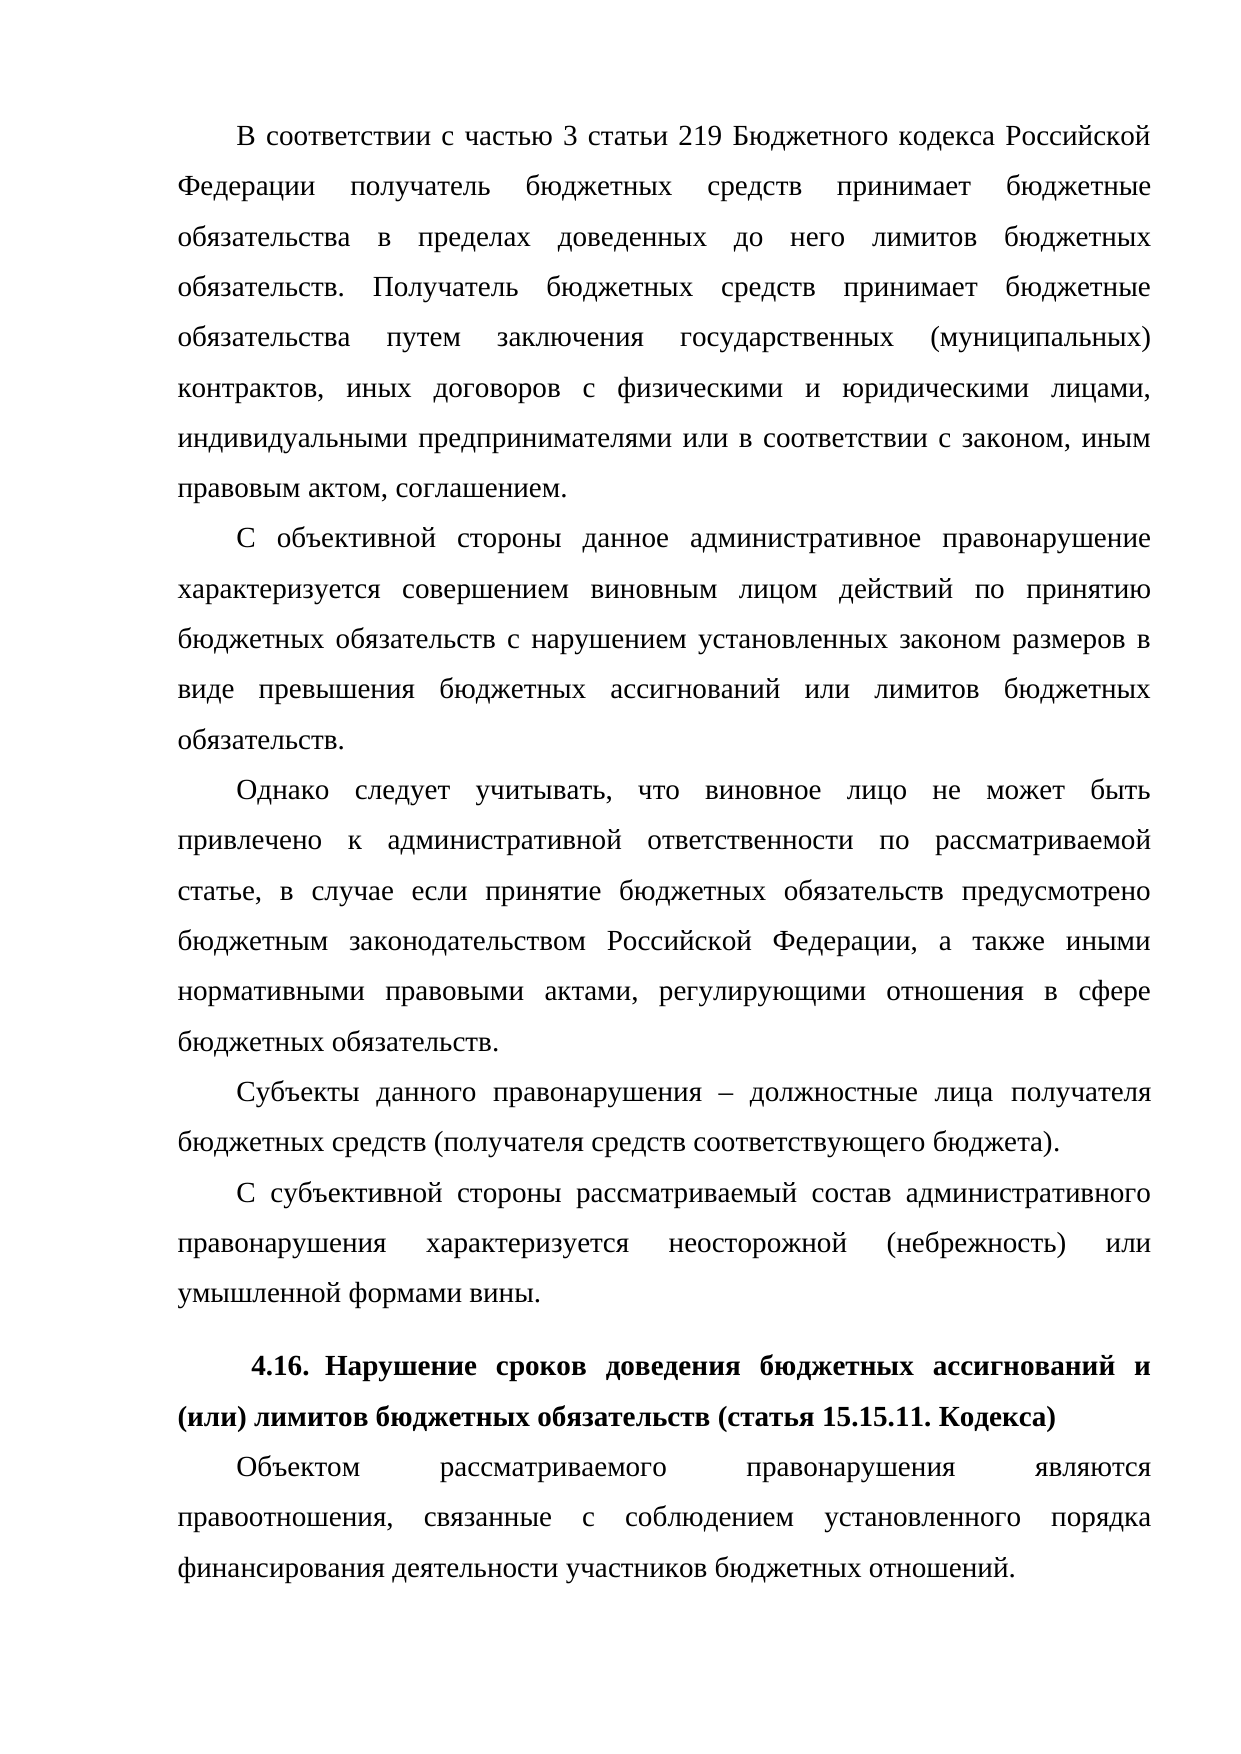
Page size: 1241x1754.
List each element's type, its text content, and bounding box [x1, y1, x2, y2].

text С объективной стороны данное административное правонарушение характеризуется совершением виновным лицом действий по принятию бюджетных обязательств с нарушением установленных законом размеров в виде превышения бюджетных ассигнований или лимитов бюджетных обязательств. [177, 521, 1152, 755]
text В соответствии с частью 3 статьи 219 Бюджетного кодекса Российской Федерации получатель бюджетных средств принимает бюджетные обязательства в пределах доведенных до него лимитов бюджетных обязательств. Получатель бюджетных средств принимает бюджетные обязательства путем заключения государственных (муниципальных) контрактов, иных договоров с физическими и юридическими лицами, индивидуальными предпринимателями или в соответствии с законом, иным правовым актом, соглашением. [177, 118, 1152, 504]
text Однако следует учитывать, что виновное лицо не может быть привлечено к административной ответственности по рассматриваемой статье, в случае если принятие бюджетных обязательств предусмотрено бюджетным законодательством Российской Федерации, а также иными нормативными правовыми актами, регулирующими отношения в сфере бюджетных обязательств. [177, 772, 1152, 1057]
text Субъекты данного правонарушения – должностные лица получателя бюджетных средств (получателя средств соответствующего бюджета). [177, 1074, 1152, 1158]
text 4.16. Нарушение сроков доведения бюджетных ассигнований и (или) лимитов бюджетных обязательств (статья 15.15.11. Кодекса) [177, 1348, 1152, 1432]
text Объектом рассматриваемого правонарушения являются правоотношения, связанные с соблюдением установленного порядка финансирования деятельности участников бюджетных отношений. [177, 1449, 1152, 1583]
